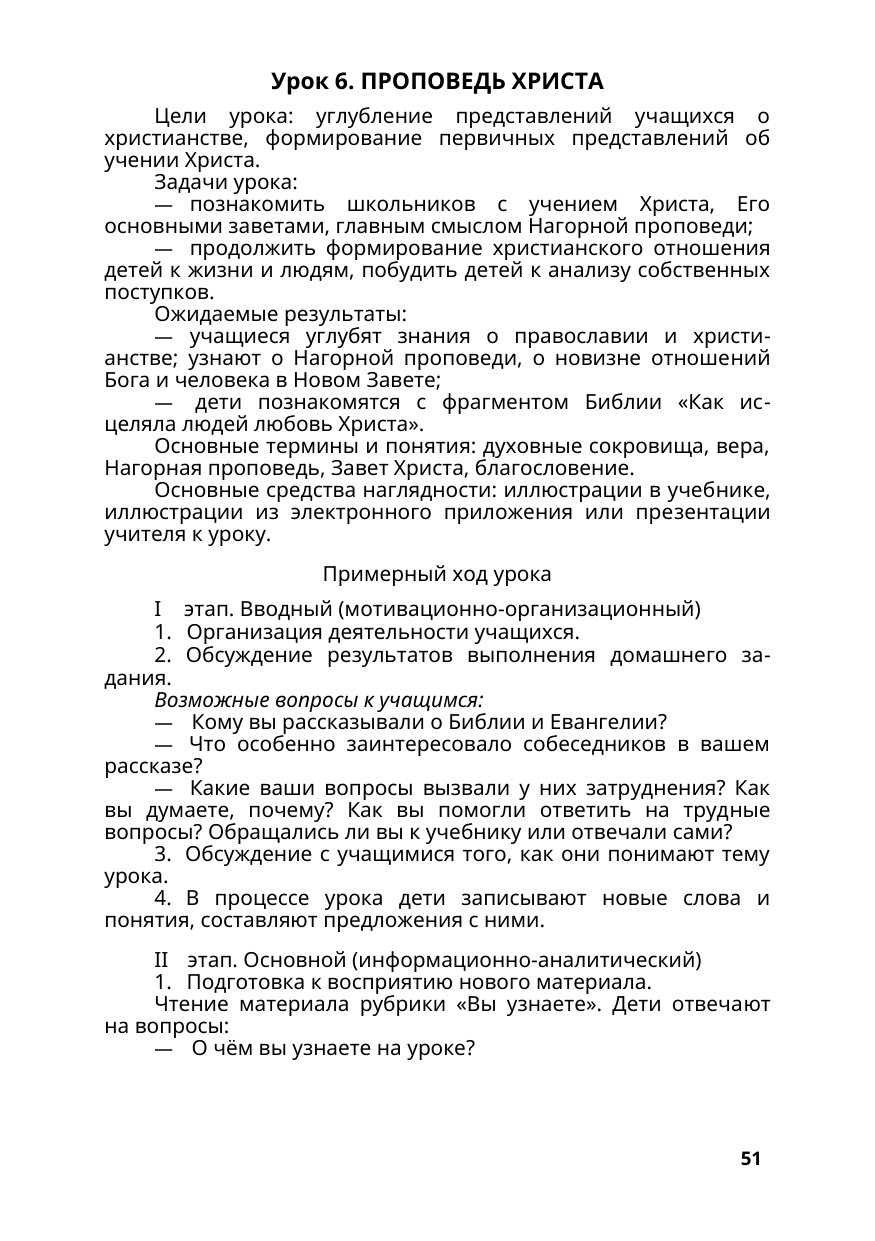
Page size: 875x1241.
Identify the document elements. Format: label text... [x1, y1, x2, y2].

list Обсуждение результатов выполнения домашнего задания. [104, 644, 771, 690]
list дети познакомятся с фрагментом Библии «Как исцеляла людей любовь Христа». [104, 392, 771, 436]
list В процессе урока дети записывают новые слова и понятия, составляют предложения с ними. [104, 888, 771, 932]
text Примерный ход урока [104, 565, 771, 586]
list познакомить школьников с учением Христа, Его основными заветами, главным смыслом Нагорной проповеди; [104, 194, 771, 238]
list Обсуждение с учащимися того, как они понимают тему урока. [104, 844, 771, 888]
text Основные средства наглядности: иллюстрации в учебнике, иллюстрации из электронного приложения или презентации учителя к уроку. [104, 479, 771, 546]
text 51 [741, 1151, 762, 1169]
list Какие ваши вопросы вызвали у них затруднения? Как вы думаете, почему? Как вы помогли ответить на трудные вопросы? Обращались ли вы к учебнику или отвечали сами? [104, 778, 771, 844]
text Урок 6. ПРОПОВЕДЬ ХРИСТА [104, 71, 771, 94]
list этап. Вводный (мотивационно-организационный) [104, 598, 771, 621]
text Задачи урока: [104, 172, 771, 194]
list учащиеся углубят знания о православии и христианстве; узнают о Нагорной проповеди, о новизне отношений Бога и человека в Новом Завете; [104, 326, 771, 392]
list Что особенно заинтересовало собеседников в вашем рассказе? [104, 734, 771, 778]
text Цели урока: углубление представлений учащихся о христианстве, формирование первичных представлений об учении Христа. [104, 106, 771, 172]
list продолжить формирование христианского отношения детей к жизни и людям, побудить детей к анализу собственных поступков. [104, 238, 771, 304]
list Подготовка к восприятию нового материала. [104, 972, 771, 994]
list Кому вы рассказывали о Библии и Евангелии? [104, 712, 771, 734]
list этап. Основной (информационно-аналитический) [104, 950, 771, 972]
text Возможные вопросы к учащимся: [104, 690, 771, 712]
text Основные термины и понятия: духовные сокровища, вера, Нагорная проповедь, Завет Христа, благословение. [104, 436, 771, 479]
list Организация деятельности учащихся. [104, 621, 771, 644]
text Ожидаемые результаты: [104, 304, 771, 326]
text Чтение материала рубрики «Вы узнаете». Дети отвечают на вопросы: [104, 994, 771, 1038]
list О чём вы узнаете на уроке? [104, 1038, 771, 1060]
